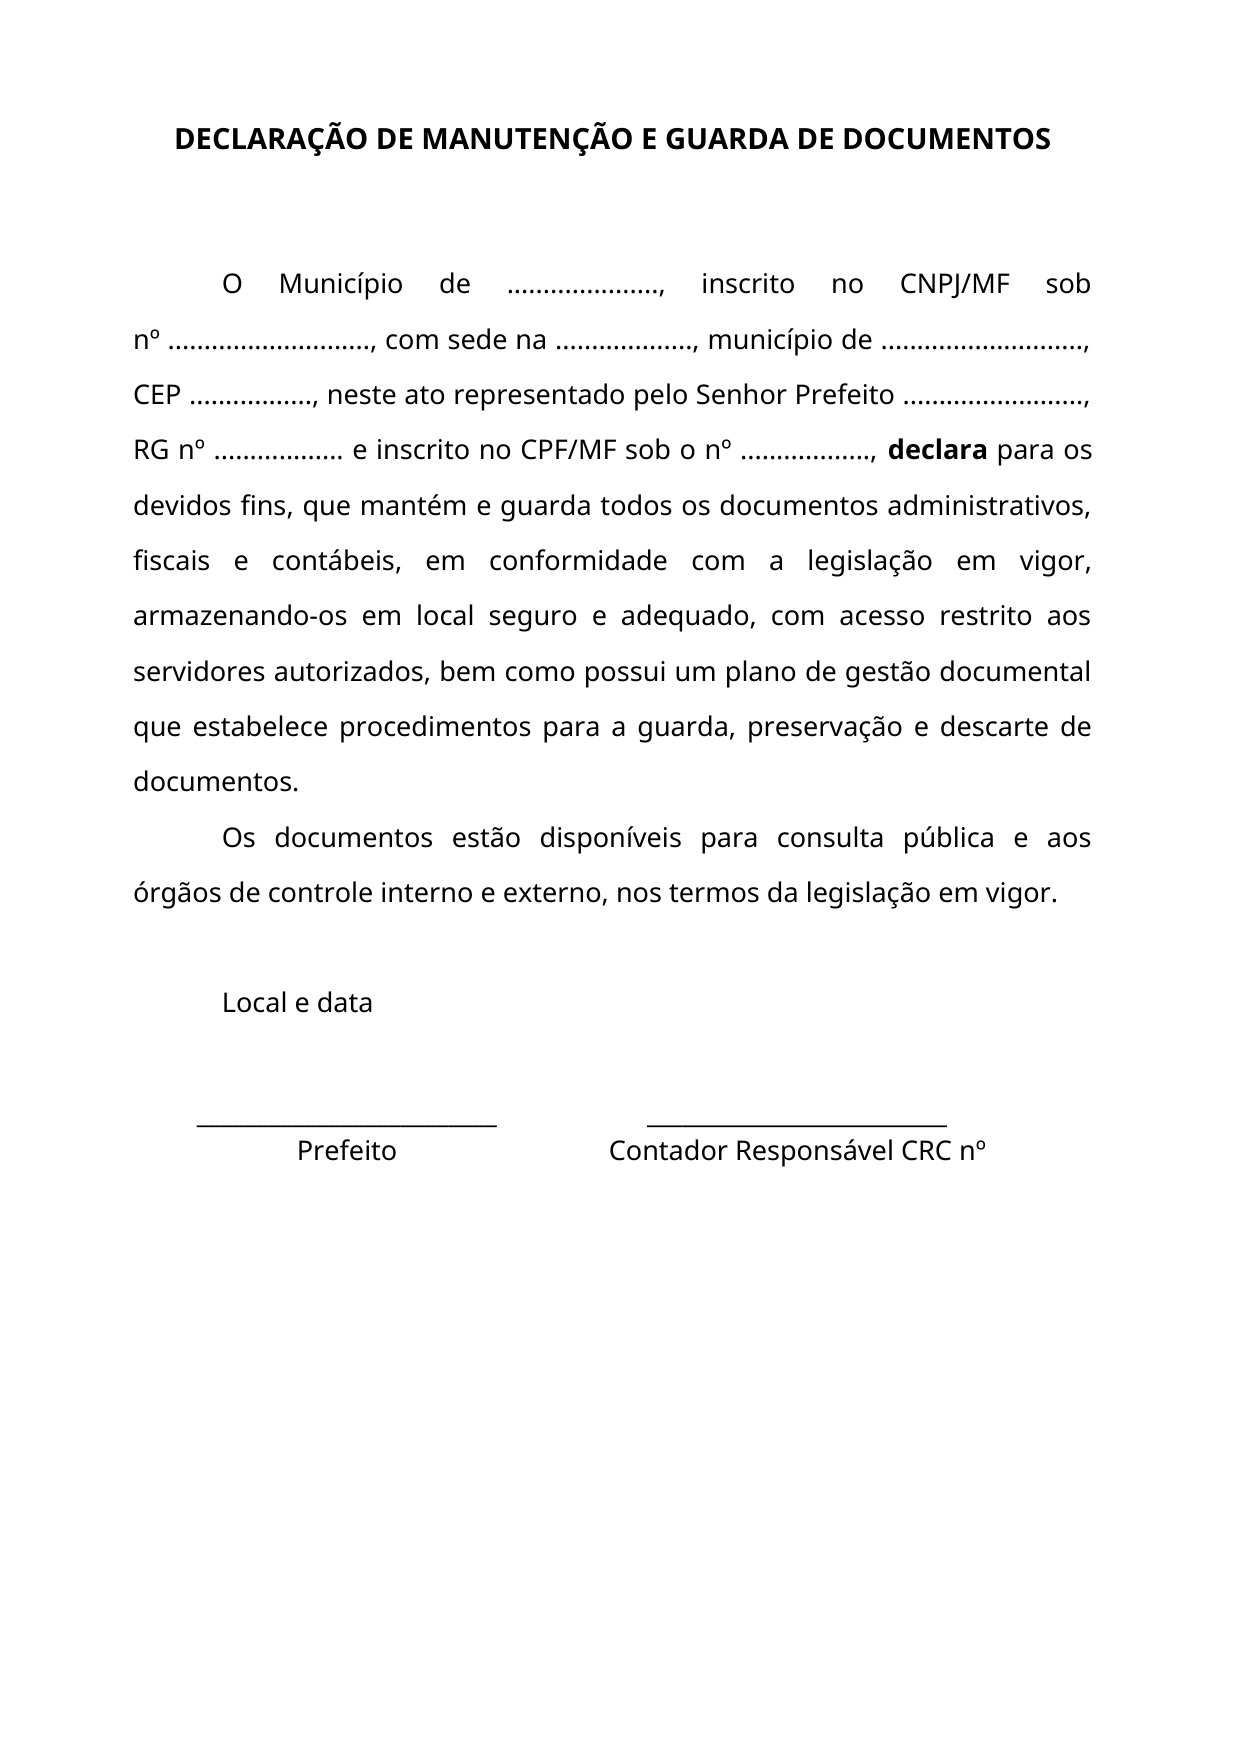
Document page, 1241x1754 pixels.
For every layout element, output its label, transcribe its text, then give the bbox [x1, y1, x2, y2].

text Os documentos estão disponíveis para consulta pública e aos órgãos de controle interno e externo, nos termos da legislação em vigor. [133, 818, 1093, 910]
text Local e data [133, 984, 1093, 1021]
table_header _________________________ Prefeito [133, 1095, 561, 1168]
text DECLARAÇÃO DE MANUTENÇÃO E GUARDA DE DOCUMENTOS [133, 118, 1093, 158]
table_header _________________________ Contador Responsável CRC nº [561, 1095, 1033, 1168]
text O Município de ....................., inscrito no CNPJ/MF sob nº ............................, com sede na ..................., município de ............................, CEP ................., neste ato representado pelo Senhor Prefeito ........................., RG nº .................. e inscrito no CPF/MF sob o nº .................., declara para os devidos fins, que mantém e guarda todos os documentos administrativos, fiscais e contábeis, em conformidade com a legislação em vigor, armazenando-os em local seguro e adequado, com acesso restrito aos servidores autorizados, bem como possui um plano de gestão documental que estabelece procedimentos para a guarda, preservação e descarte de documentos. [133, 265, 1093, 799]
